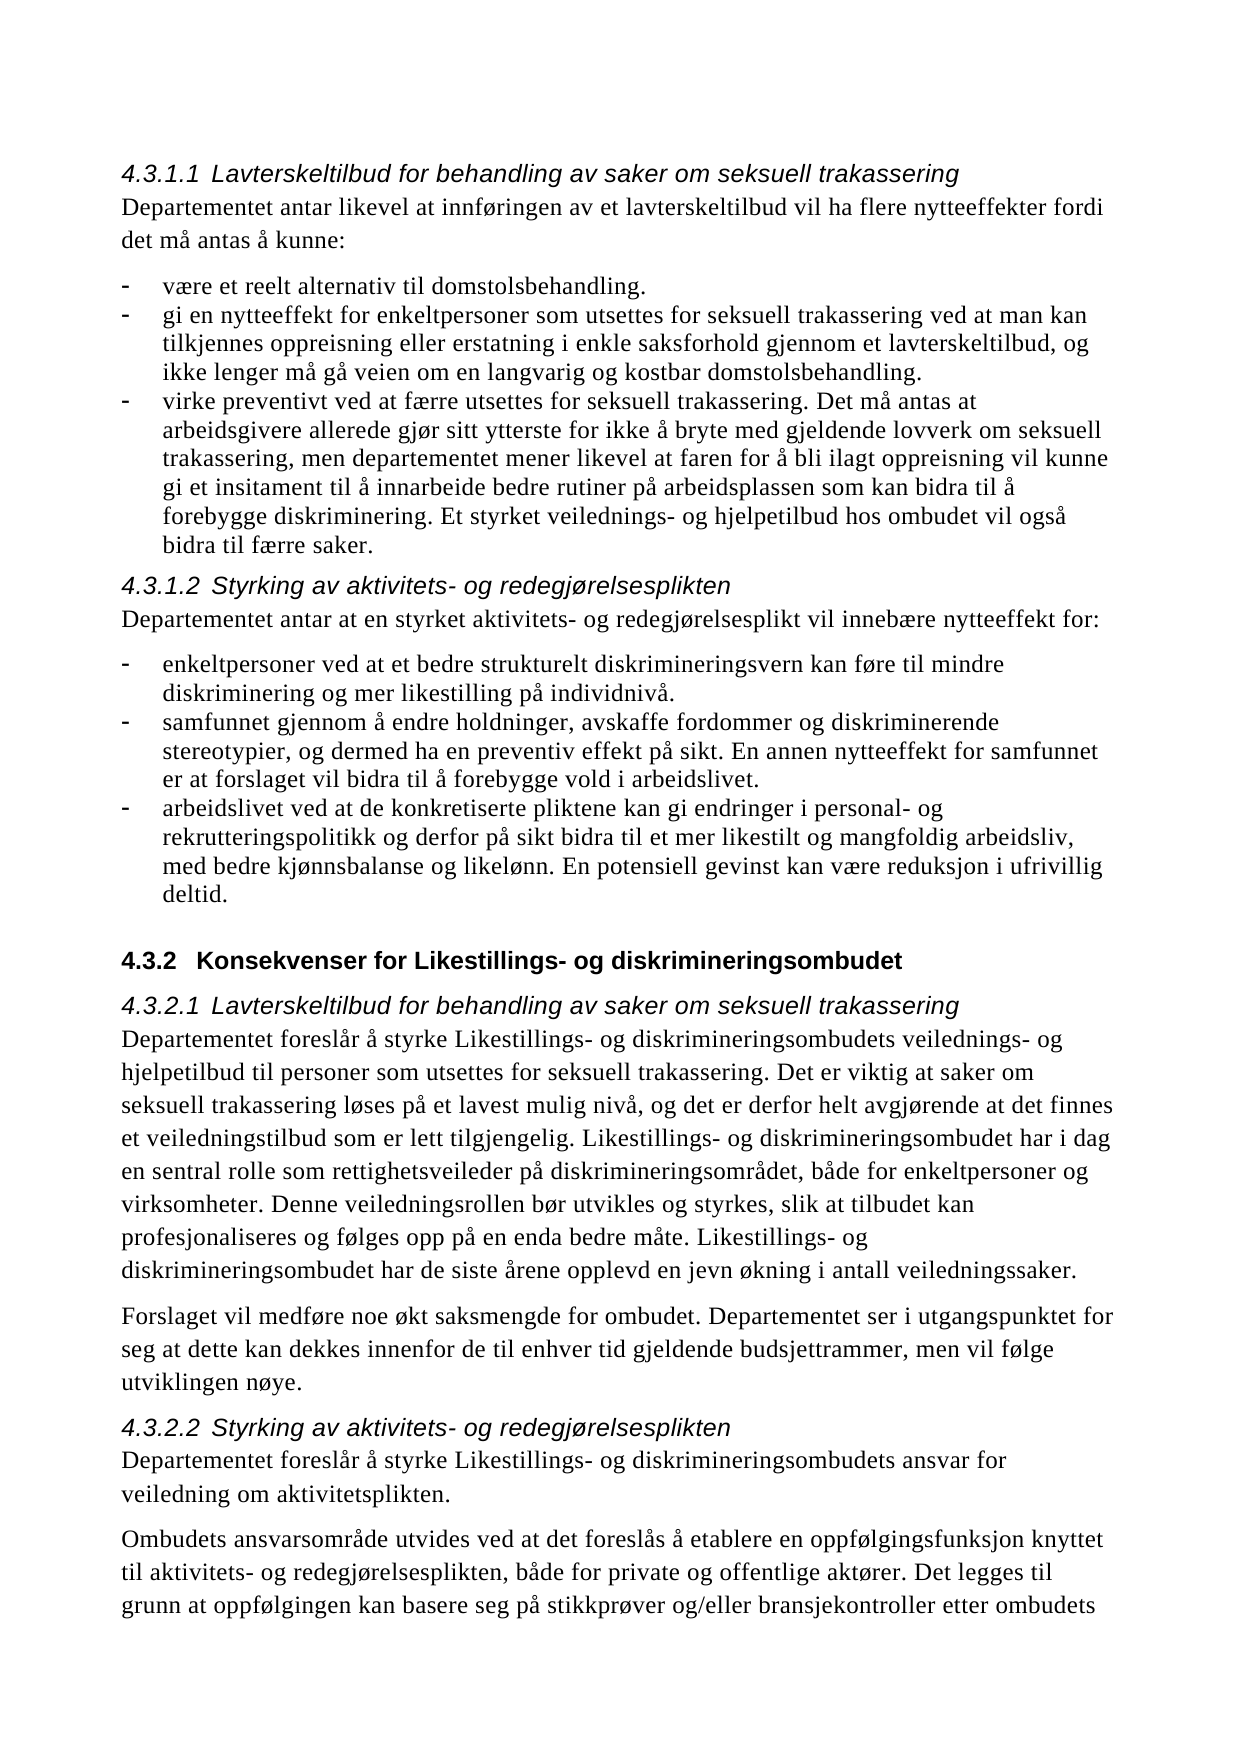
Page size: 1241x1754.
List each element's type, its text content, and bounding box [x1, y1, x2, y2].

list arbeidslivet ved at de konkretiserte pliktene kan gi endringer i personal- og rekrutteringspolitikk og derfor på sikt bidra til et mer likestilt og mangfoldig arbeidsliv, med bedre kjønnsbalanse og likelønn. En potensiell gevinst kan være reduksjon i ufrivillig deltid. [121, 793, 1119, 908]
text Departementet foreslår å styrke Likestillings- og diskrimineringsombudets veilednings- og hjelpetilbud til personer som utsettes for seksuell trakassering. Det er viktig at saker om seksuell trakassering løses på et lavest mulig nivå, og det er derfor helt avgjørende at det finnes et veiledningstilbud som er lett tilgjengelig. Likestillings- og diskrimineringsombudet har i dag en sentral rolle som rettighetsveileder på diskrimineringsområdet, både for enkeltpersoner og virksomheter. Denne veiledningsrollen bør utvikles og styrkes, slik at tilbudet kan profesjonaliseres og følges opp på en enda bedre måte. Likestillings- og diskrimineringsombudet har de siste årene opplevd en jevn økning i antall veiledningssaker. [121, 1024, 1119, 1284]
subtitle Konsekvenser for Likestillings- og diskrimineringsombudet [121, 946, 1119, 974]
text Departementet antar at en styrket aktivitets- og redegjørelsesplikt vil innebære nytteeffekt for: [121, 604, 1119, 633]
subtitle Styrking av aktivitets- og redegjørelsesplikten [121, 571, 1119, 600]
list virke preventivt ved at færre utsettes for seksuell trakassering. Det må antas at arbeidsgivere allerede gjør sitt ytterste for ikke å bryte med gjeldende lovverk om seksuell trakassering, men departementet mener likevel at faren for å bli ilagt oppreisning vil kunne gi et insitament til å innarbeide bedre rutiner på arbeidsplassen som kan bidra til å forebygge diskriminering. Et styrket veilednings- og hjelpetilbud hos ombudet vil også bidra til færre saker. [121, 386, 1119, 558]
subtitle Lavterskeltilbud for behandling av saker om seksuell trakassering [121, 991, 1119, 1020]
list enkeltpersoner ved at et bedre strukturelt diskrimineringsvern kan føre til mindre diskriminering og mer likestilling på individnivå. [121, 649, 1119, 707]
text Departementet antar likevel at innføringen av et lavterskeltilbud vil ha flere nytteeffekter fordi det må antas å kunne: [121, 192, 1119, 254]
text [121, 1524, 1119, 1619]
subtitle Lavterskeltilbud for behandling av saker om seksuell trakassering [121, 159, 1119, 188]
list være et reelt alternativ til domstolsbehandling. [121, 271, 1119, 300]
list gi en nytteeffekt for enkeltpersoner som utsettes for seksuell trakassering ved at man kan tilkjennes oppreisning eller erstatning i enkle saksforhold gjennom et lavterskeltilbud, og ikke lenger må gå veien om en langvarig og kostbar domstolsbehandling. [121, 300, 1119, 386]
subtitle Styrking av aktivitets- og redegjørelsesplikten [121, 1413, 1119, 1441]
list samfunnet gjennom å endre holdninger, avskaffe fordommer og diskriminerende stereotypier, og dermed ha en preventiv effekt på sikt. En annen nytteeffekt for samfunnet er at forslaget vil bidra til å forebygge vold i arbeidslivet. [121, 707, 1119, 793]
text Departementet foreslår å styrke Likestillings- og diskrimineringsombudets ansvar for veiledning om aktivitetsplikten. [121, 1446, 1119, 1507]
